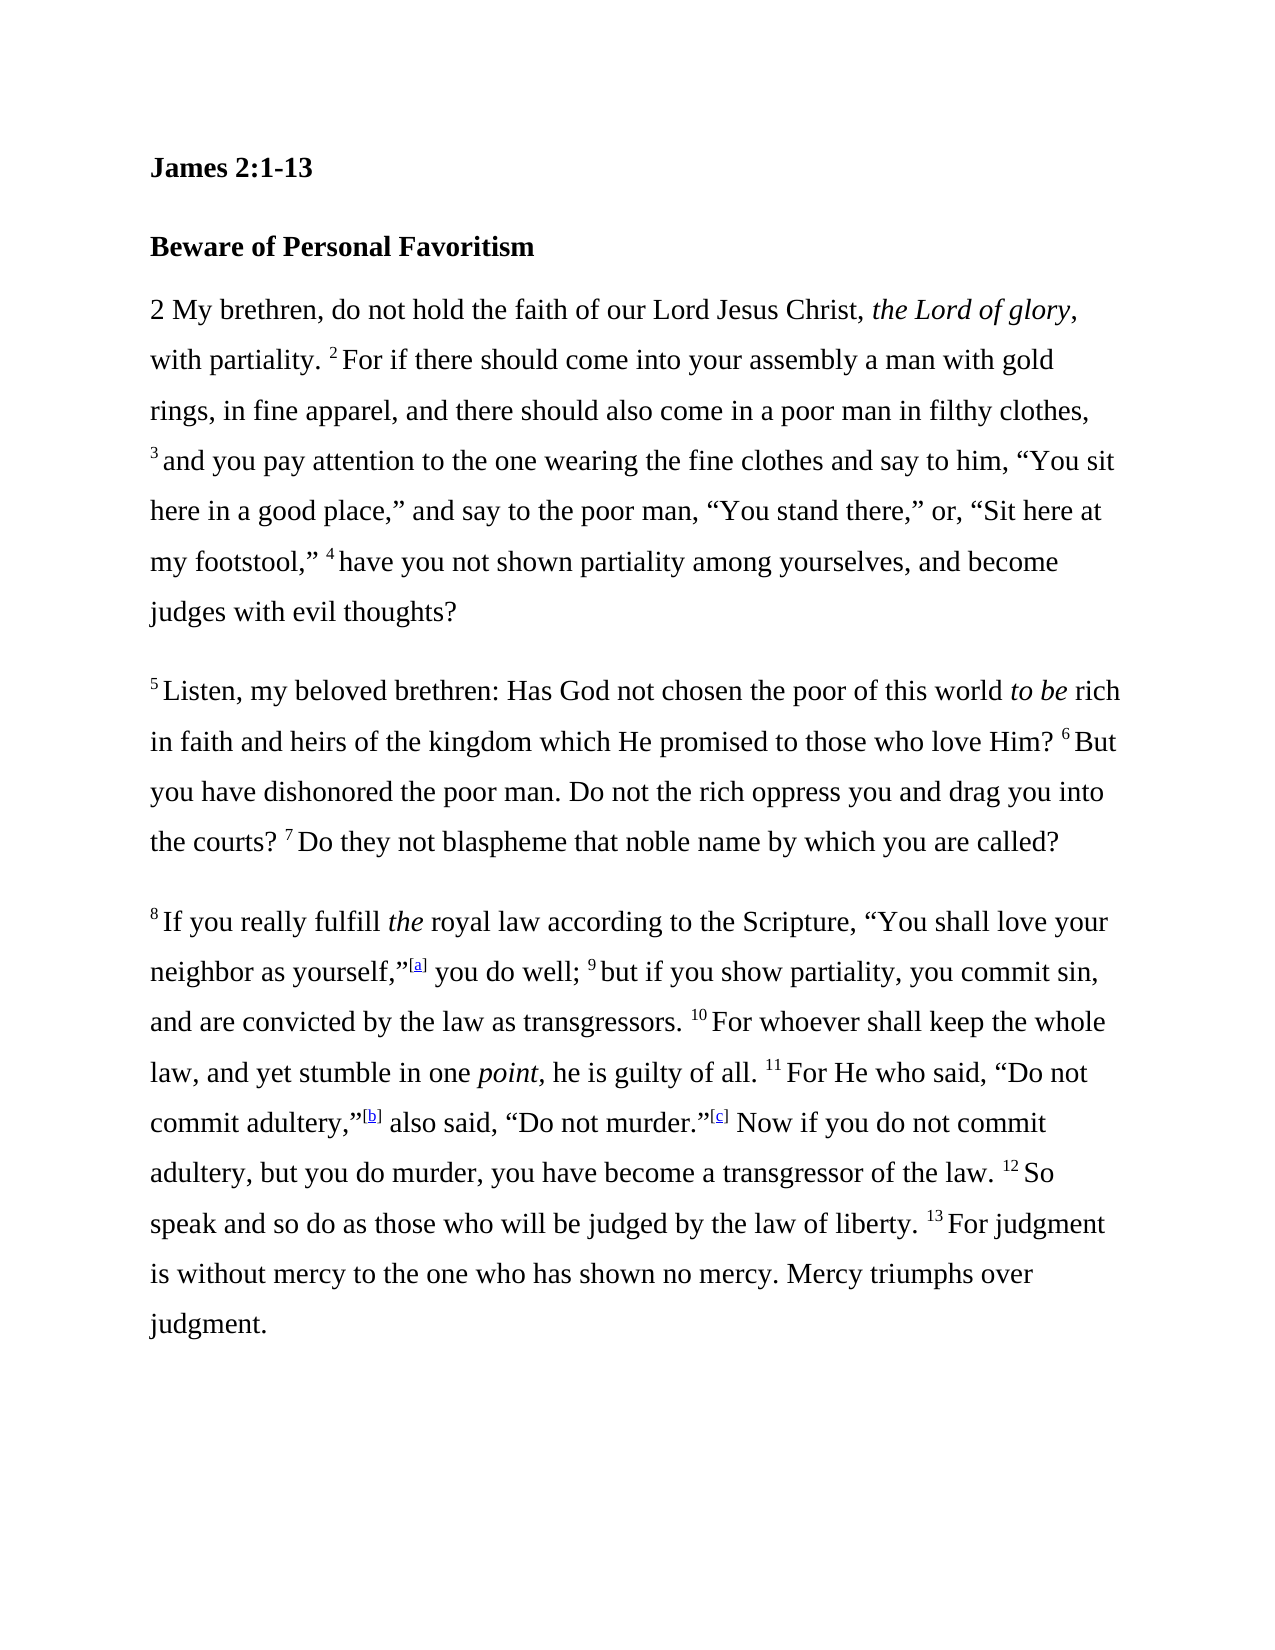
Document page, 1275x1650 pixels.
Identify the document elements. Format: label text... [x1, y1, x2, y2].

text 8 If you really fulfill the royal law according to the Scripture, “You shall love your neighbor as yourself,”[a] you do well; 9 but if you show partiality, you commit sin, and are convicted by the law as transgressors. 10 For whoever shall keep the whole law, and yet stumble in one point, he is guilty of all. 11 For He who said, “Do not commit adultery,”[b] also said, “Do not murder.”[c] Now if you do not commit adultery, but you do murder, you have become a transgressor of the law. 12 So speak and so do as those who will be judged by the law of liberty. 13 For judgment is without mercy to the one who has shown no mercy. Mercy triumphs over judgment. [150, 904, 1125, 1340]
text James 2:1-13 [150, 150, 1125, 183]
text 2 My brethren, do not hold the faith of our Lord Jesus Christ, the Lord of glory, with partiality. 2 For if there should come into your assembly a man with gold rings, in fine apparel, and there should also come in a poor man in filthy clothes, 3 and you pay attention to the one wearing the fine clothes and say to him, “You sit here in a good place,” and say to the poor man, “You stand there,” or, “Sit here at my footstool,” 4 have you not shown partiality among yourselves, and become judges with evil thoughts? [150, 292, 1125, 628]
text 5 Listen, my beloved brethren: Has God not chosen the poor of this world to be rich in faith and heirs of the kingdom which He promised to those who love Him? 6 But you have dishonored the poor man. Do not the rich oppress you and drag you into the courts? 7 Do they not blaspheme that noble name by which you are called? [150, 673, 1125, 858]
subtitle Beware of Personal Favoritism [150, 229, 1125, 263]
